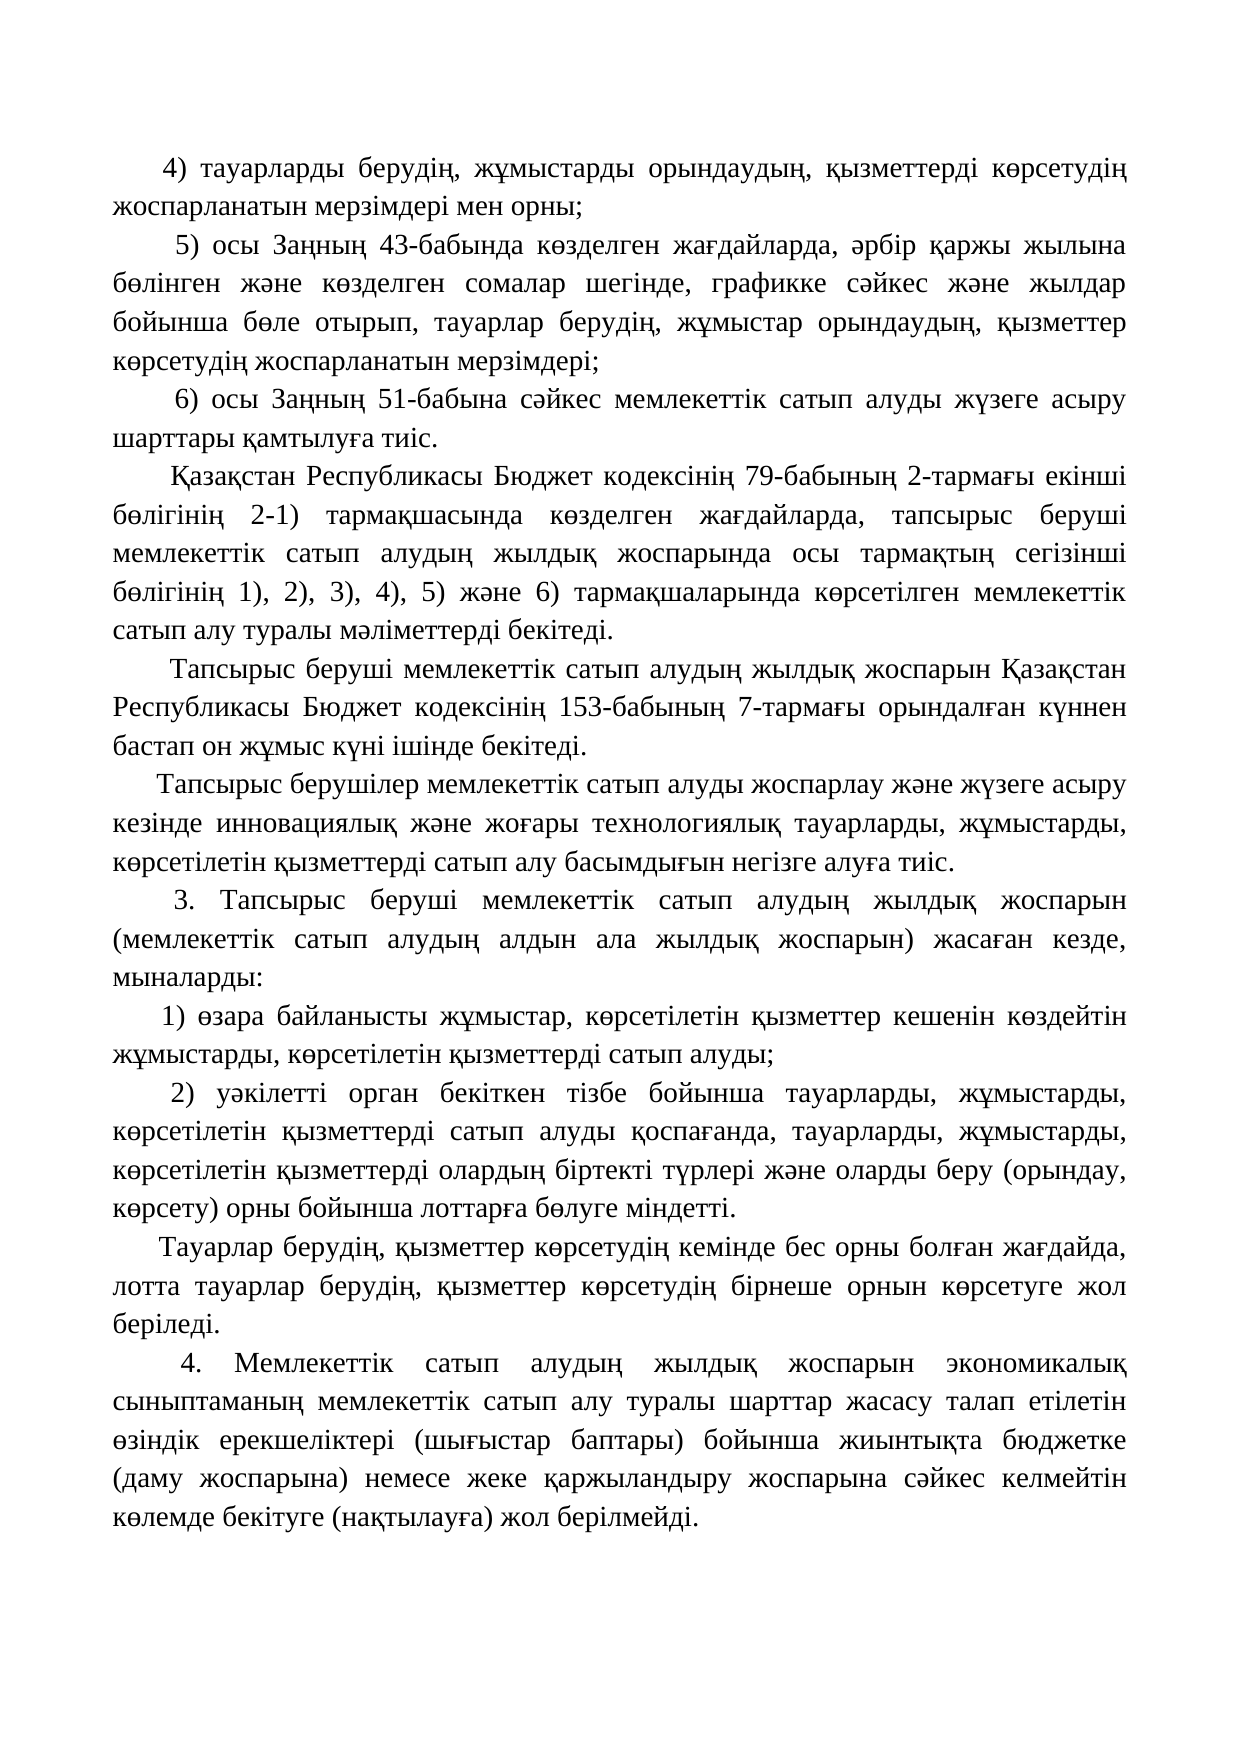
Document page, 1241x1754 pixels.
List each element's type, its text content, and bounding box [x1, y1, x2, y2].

text 5) осы Заңның 43-бабында көзделген жағдайларда, әрбір қаржы жылына бөлінген және көзделген сомалар шегінде, графикке сәйкес және жылдар бойынша бөле отырып, тауарлар берудің, жұмыстар орындаудың, қызметтер көрсетудің жоспарланатын мерзімдері; [112, 227, 1128, 376]
text 2) уәкілетті орган бекіткен тізбе бойынша тауарларды, жұмыстарды, көрсетілетін қызметтерді сатып алуды қоспағанда, тауарларды, жұмыстарды, көрсетілетін қызметтерді олардың біртекті түрлері және оларды беру (орындау, көрсету) орны бойынша лоттарға бөлуге міндетті. [112, 1075, 1128, 1224]
text 3. Тапсырыс беруші мемлекеттік сатып алудың жылдық жоспарын (мемлекеттік сатып алудың алдын ала жылдық жоспарын) жасаған кезде, мыналарды: [112, 882, 1128, 993]
text Қазақстан Республикасы Бюджет кодексінің 79-бабының 2-тармағы екінші бөлігінің 2-1) тармақшасында көзделген жағдайларда, тапсырыс беруші мемлекеттік сатып алудың жылдық жоспарында осы тармақтың сегізінші бөлігінің 1), 2), 3), 4), 5) және 6) тармақшаларында көрсетілген мемлекеттік сатып алу туралы мәліметтерді бекітеді. [112, 458, 1128, 646]
text 4. Мемлекеттік сатып алудың жылдық жоспарын экономикалық сыныптаманың мемлекеттік сатып алу туралы шарттар жасасу талап етілетін өзіндік ерекшеліктері (шығыстар баптары) бойынша жиынтықта бюджетке (даму жоспарына) немесе жеке қаржыландыру жоспарына сәйкес келмейтін көлемде бекітуге (нақтылауға) жол берілмейді. [112, 1345, 1128, 1532]
text Тапсырыс беруші мемлекеттік сатып алудың жылдық жоспарын Қазақстан Республикасы Бюджет кодексінің 153-бабының 7-тармағы орындалған күннен бастап он жұмыс күні ішінде бекітеді. [112, 651, 1128, 762]
text 4) тауарларды берудің, жұмыстарды орындаудың, қызметтерді көрсетудің жоспарланатын мерзімдері мен орны; [112, 150, 1128, 222]
text Тауарлар берудің, қызметтер көрсетудің кемінде бес орны болған жағдайда, лотта тауарлар берудің, қызметтер көрсетудің бірнеше орнын көрсетуге жол беріледі. [112, 1229, 1128, 1340]
text 6) осы Заңның 51-бабына сәйкес мемлекеттік сатып алуды жүзеге асыру шарттары қамтылуға тиіс. [112, 381, 1128, 453]
text 1) өзара байланысты жұмыстар, көрсетілетін қызметтер кешенін көздейтін жұмыстарды, көрсетілетін қызметтерді сатып алуды; [112, 998, 1128, 1070]
text Тапсырыс берушілер мемлекеттік сатып алуды жоспарлау және жүзеге асыру кезінде инновациялық және жоғары технологиялық тауарларды, жұмыстарды, көрсетілетін қызметтерді сатып алу басымдығын негізге алуға тиіс. [112, 767, 1128, 877]
